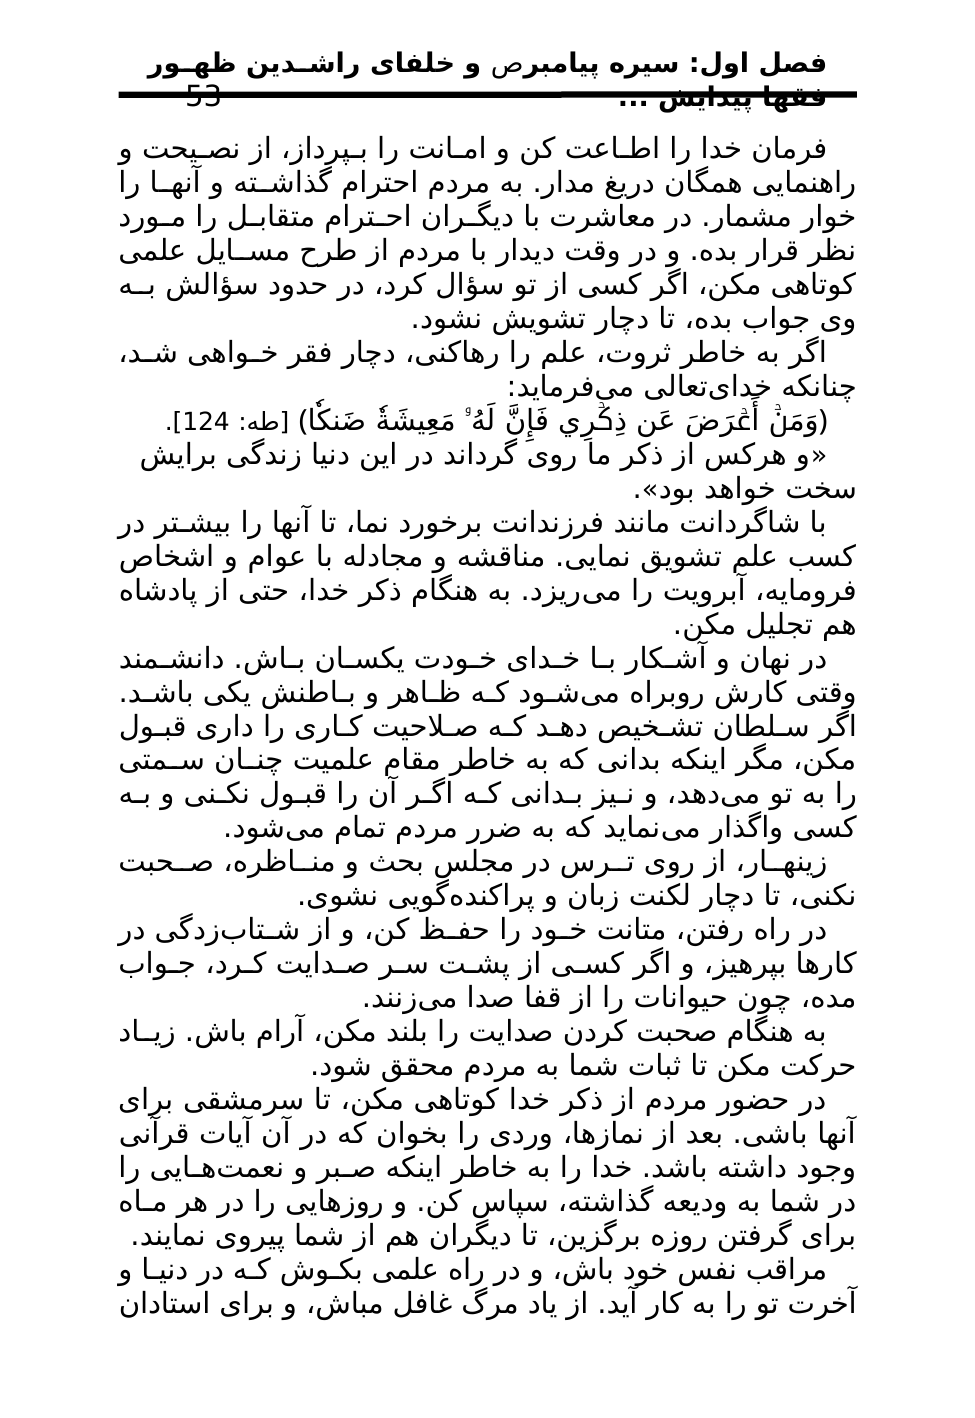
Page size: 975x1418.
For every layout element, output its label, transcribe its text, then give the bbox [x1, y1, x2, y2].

text به هنگام صحبت کردن صدایت را بلند مکن، آرام باش. زیاد حرکت مکن تا ثبات شما به مردم محقق شود. [118, 1014, 857, 1082]
text در حضور مردم از ذکر خدا کوتاهی مکن، تا سرمشقی برای آنها باشی. بعد از نمازها، وردی را بخوان که در آن آیات قرآنی وجود داشته باشد. خدا را به خاطر اینکه صبر و نعمت‌هایی را در شما به ودیعه گذاشته، سپاس کن. و روزهایی را در هر ماه برای گرفتن روزه برگزین، تا دیگران هم از شما پیروی نمایند. [118, 1082, 857, 1252]
text اگر به خاطر ثروت، علم را رهاکنی، دچار فقر خواهی شد، چنانکه خدای‌تعالی می‌فرماید: [118, 335, 857, 403]
text «و هرکس از ذکر ما روی گرداند در این دنیا زندگی برایش سخت خواهد بود». [118, 437, 857, 505]
text در نهان و آشکار با خدای خودت یکسان باش. دانشمند وقتی کارش روبراه می‌شود که ظاهر و باطنش یکی باشد. اگر سلطان تشخیص دهد که صلاحیت کاری را داری قبول مکن، مگر اینکه بدانی که به خاطر مقام علمیت چنان سمتی را به تو می‌دهد، و نیز بدانی که اگر آن را قبول نکنی و به کسی واگذار می‌نماید که به ضرر مردم تمام می‌شود. [118, 641, 857, 845]
text زینهار، از روی ترس در مجلس بحث و مناظره، صحبت نکنی، تا دچار لکنت زبان و پراکنده‌گویی نشوی. [118, 845, 857, 913]
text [118, 1252, 857, 1320]
text با شاگردانت مانند فرزندانت برخورد نما، تا آنها را بیشتر در کسب علم تشویق نمایی. مناقشه و مجادله با عوام و اشخاص فرومایه، آبرویت را می‌ریزد. به هنگام ذکر خدا، حتی از پادشاه هم تجلیل مکن. [118, 505, 857, 641]
text در راه رفتن، متانت خود را حفظ کن، و از شتاب‌زدگی در کارها بپرهیز، و اگر کسی از پشت سر صدایت کرد، جواب مده، چون حیوانات را از قفا صدا می‌زنند. [118, 913, 857, 1014]
text ﴿وَمَنۡ أَعۡرَضَ عَن ذِكۡرِي فَإِنَّ لَهُۥ مَعِيشَةٗ ضَنكٗا﴾ [طه: 124]. [118, 403, 857, 437]
text فرمان خدا را اطاعت کن و امانت را بپرداز، از نصیحت و راهنمایی همگان دریغ مدار. به مردم احترام گذاشته و آنها را خوار مشمار. در معاشرت با دیگران احترام متقابل را مورد نظر قرار بده. و در وقت دیدار با مردم از طرح مسایل علمی کوتاهی مکن، اگر کسی از تو سؤال کرد، در حدود سؤالش به وی جواب بده، تا دچار تشویش نشود. [118, 132, 857, 335]
